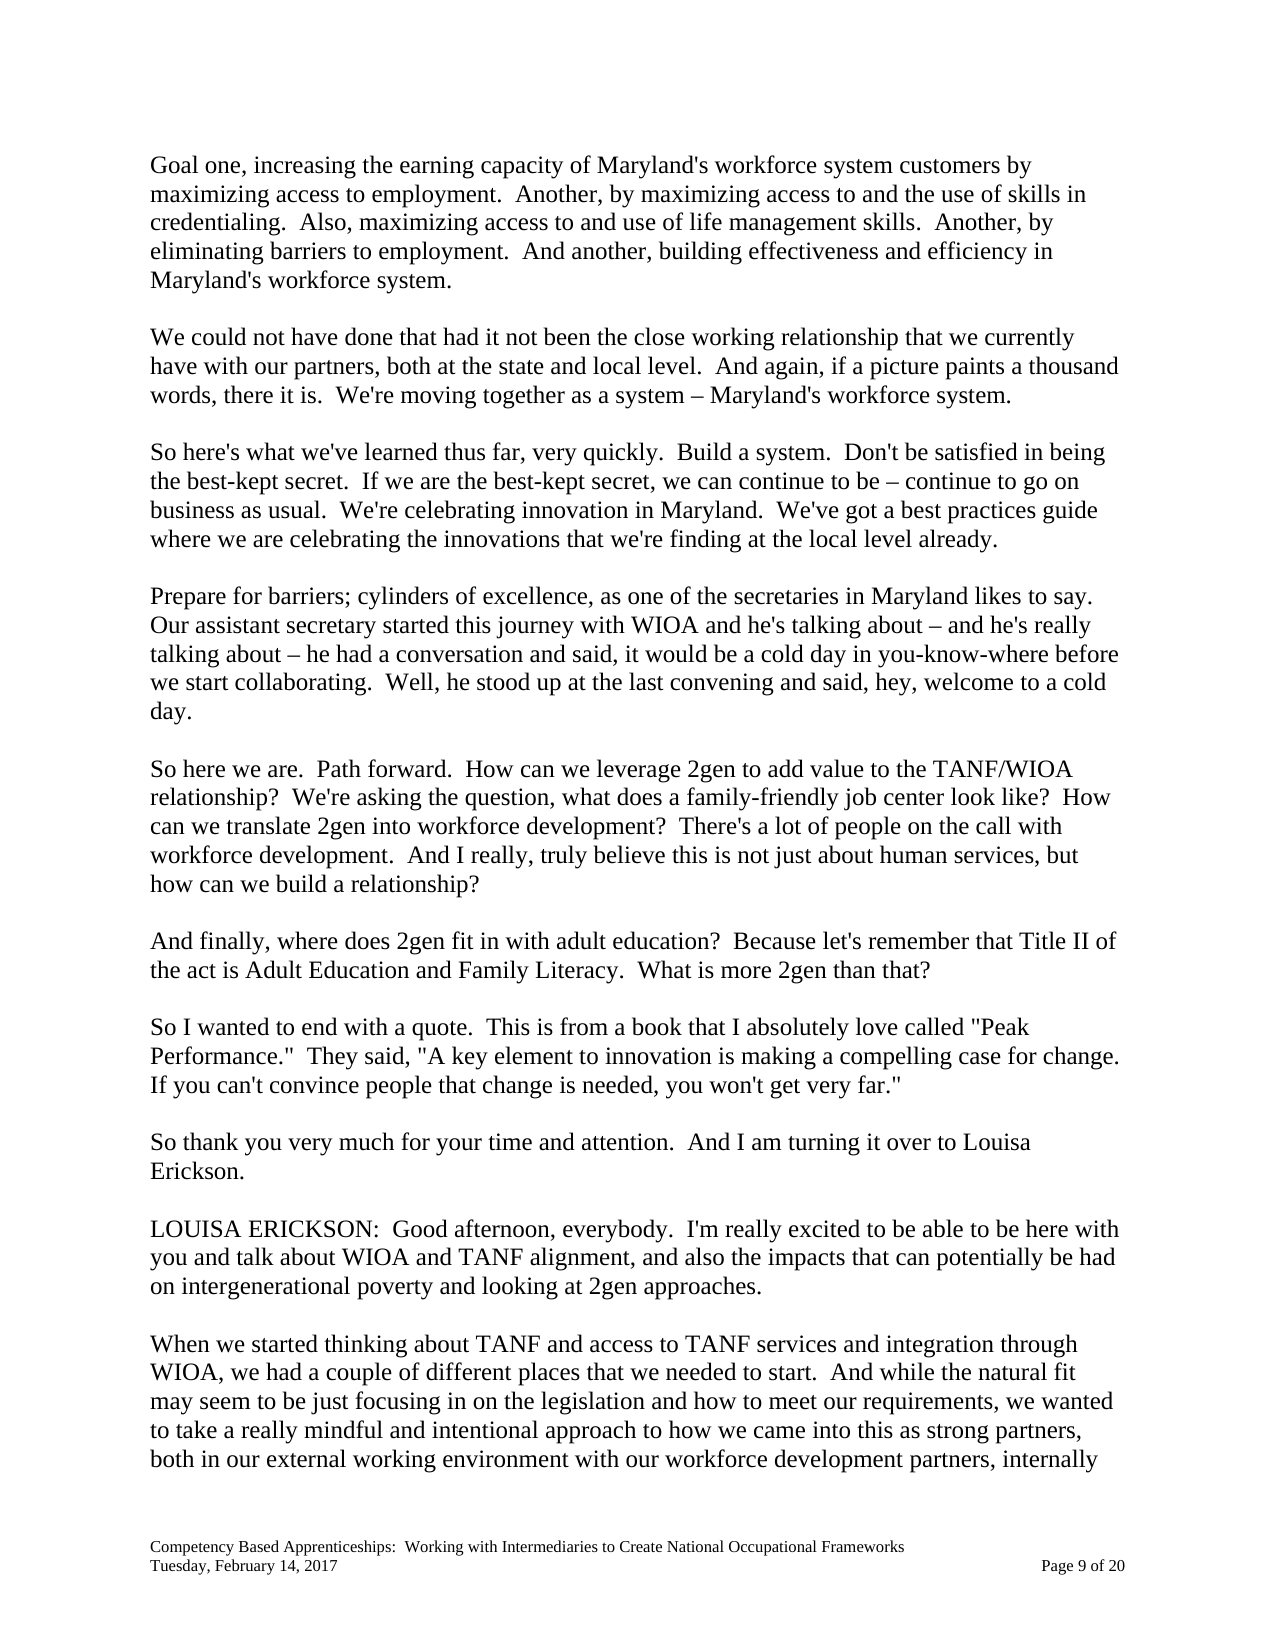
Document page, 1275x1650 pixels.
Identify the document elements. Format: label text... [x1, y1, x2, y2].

text We could not have done that had it not been the close working relationship that we currently have with our partners, both at the state and local level. And again, if a picture paints a thousand words, there it is. We're moving together as a system – Maryland's workforce system. [150, 322, 1125, 409]
text So here's what we've learned thus far, very quickly. Build a system. Don't be satisfied in being the best-kept secret. If we are the best-kept secret, we can continue to be – continue to go on business as usual. We're celebrating innovation in Maryland. We've got a best practices guide where we are celebrating the innovations that we're finding at the local level already. [150, 437, 1125, 552]
text So here we are. Path forward. How can we leverage 2gen to add value to the TANF/WIOA relationship? We're asking the question, what does a family-friendly job center look like? How can we translate 2gen into workforce development? There's a lot of people on the call with workforce development. And I really, truly believe this is not just about human services, but how can we build a relationship? [150, 754, 1125, 897]
text Goal one, increasing the earning capacity of Maryland's workforce system customers by maximizing access to employment. Another, by maximizing access to and the use of skills in credentialing. Also, maximizing access to and use of life management skills. Another, by eliminating barriers to employment. And another, building effectiveness and efficiency in Maryland's workforce system. [150, 150, 1125, 294]
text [150, 1329, 1125, 1472]
text LOUISA ERICKSON: Good afternoon, everybody. I'm really excited to be able to be here with you and talk about WIOA and TANF alignment, and also the impacts that can potentially be had on intergenerational poverty and looking at 2gen approaches. [150, 1214, 1125, 1300]
text And finally, where does 2gen fit in with adult education? Because let's remember that Title II of the act is Adult Education and Family Literacy. What is more 2gen than that? [150, 926, 1125, 984]
text So I wanted to end with a quote. This is from a book that I absolutely love called "Peak Performance." They said, "A key element to innovation is making a compelling case for change. If you can't convince people that change is needed, you won't get very far." [150, 1012, 1125, 1099]
text So thank you very much for your time and attention. And I am turning it over to Louisa Erickson. [150, 1127, 1125, 1185]
text Prepare for barriers; cylinders of excellence, as one of the secretaries in Maryland likes to say. Our assistant secretary started this journey with WIOA and he's talking about – and he's really talking about – he had a conversation and said, it would be a cold day in you-know-where before we start collaborating. Well, he stood up at the last convening and said, hey, welcome to a cold day. [150, 581, 1125, 725]
